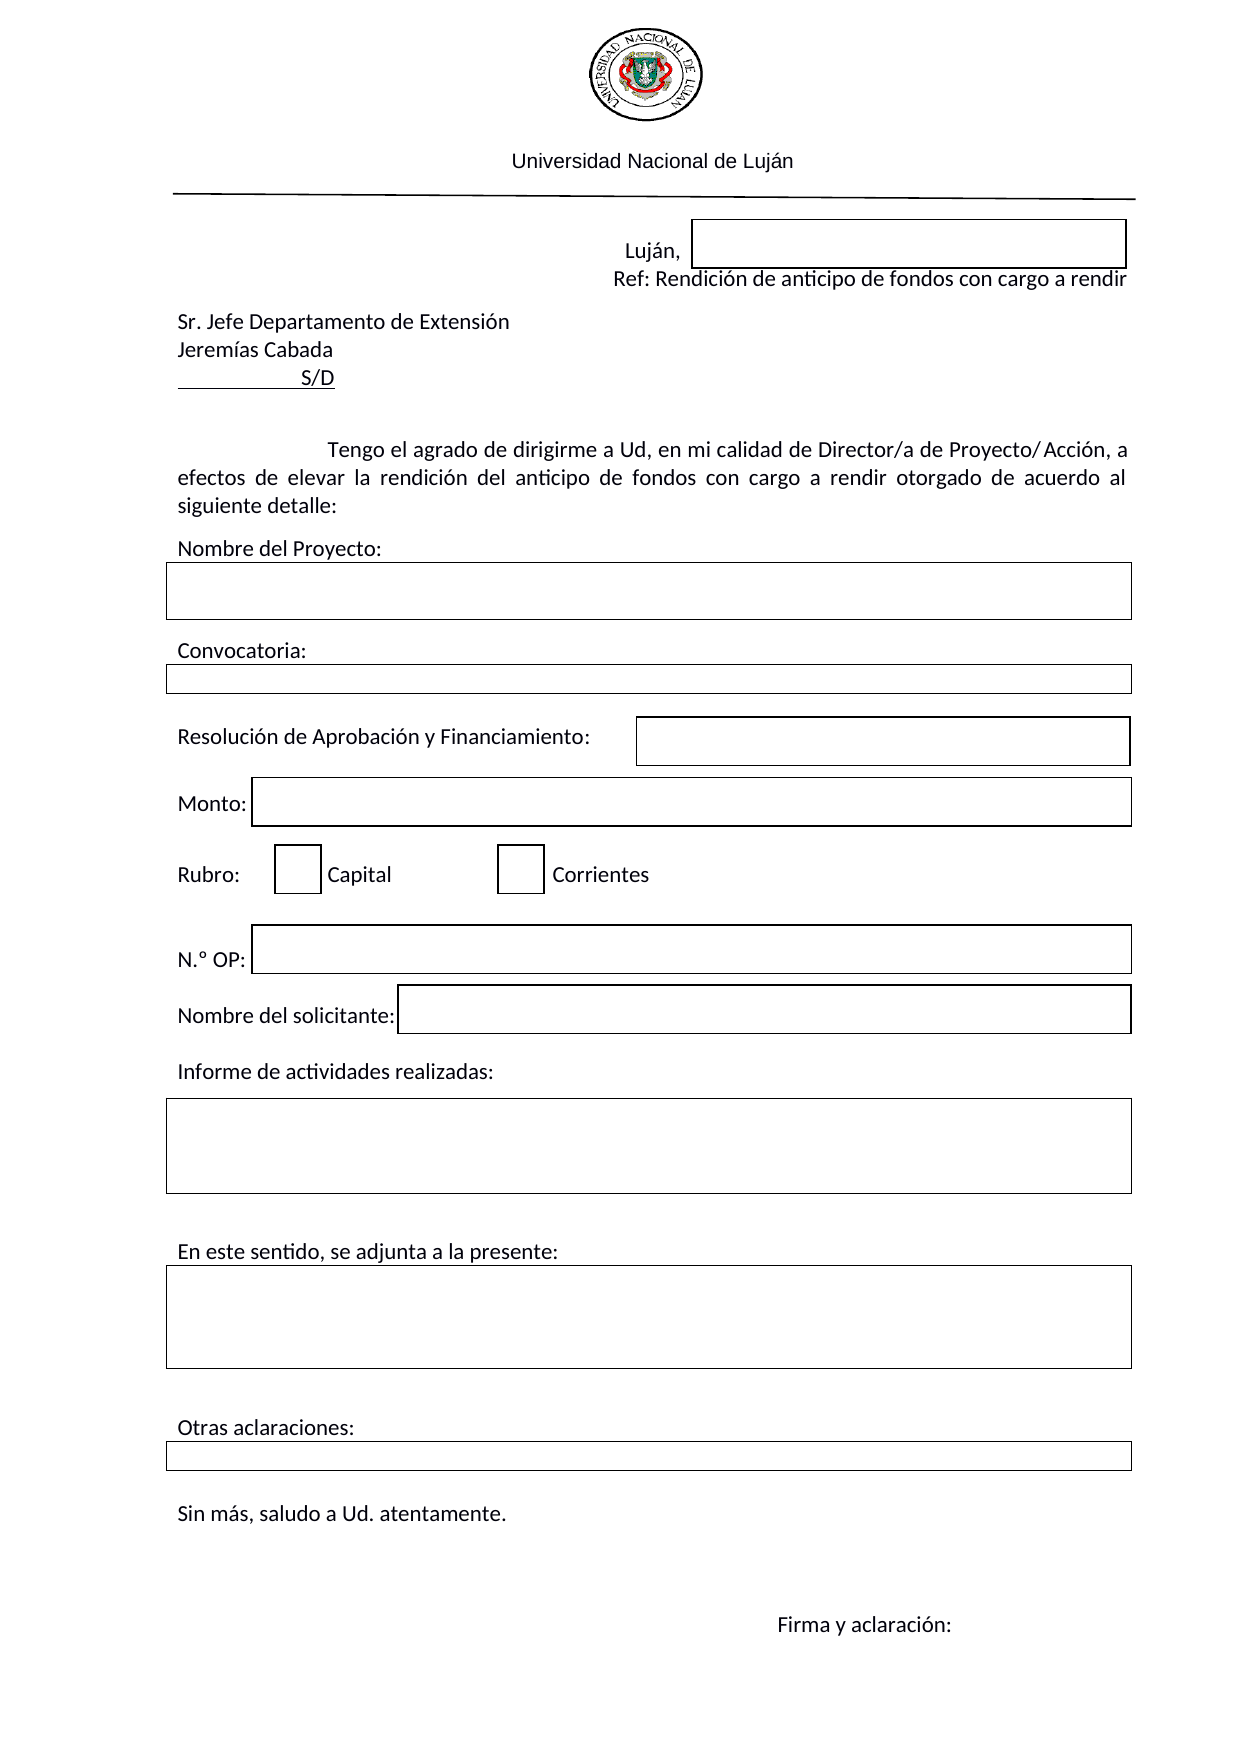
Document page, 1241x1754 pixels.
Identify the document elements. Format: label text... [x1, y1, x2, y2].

text Nombre del Proyecto: [177, 534, 1128, 562]
text Firma y aclaración: [177, 1610, 1128, 1638]
text En este sentido, se adjunta a la presente: [177, 1237, 1128, 1265]
text Rubro: Capital Corrientes [322, 861, 497, 889]
text S/D [177, 363, 1128, 392]
picture [586, 24, 705, 124]
text Nombre del solicitante: [177, 1001, 397, 1029]
table_header [167, 1442, 1131, 1470]
text N.º OP: [177, 945, 251, 973]
table_header [167, 563, 1131, 619]
text Ref: Rendición de anticipo de fondos con cargo a rendir [177, 264, 1128, 292]
table_header [167, 665, 1131, 693]
text Sr. Jefe Departamento de Extensión [177, 307, 1128, 336]
text Otras aclaraciones: [177, 1413, 1128, 1441]
text Rubro: Capital Corrientes [177, 861, 274, 889]
text Rubro: Capital Corrientes [545, 861, 1128, 889]
table_header [167, 1099, 1131, 1193]
text Informe de actividades realizadas: [177, 1057, 1128, 1085]
text Jeremías Cabada [177, 336, 1128, 363]
text Luján, [177, 236, 691, 264]
text Convocatoria: [177, 636, 1128, 664]
table_header [167, 1266, 1131, 1368]
text Resolución de Aprobación y Financiamiento: [177, 722, 636, 750]
text Monto: [177, 789, 251, 817]
text Tengo el agrado de dirigirme a Ud, en mi calidad de Director/a de Proyecto/Acción, a efectos de elevar la rendición del anticipo de fondos con cargo a rendir otorgado de acuerdo al siguiente detalle: [177, 435, 1128, 519]
text Sin más, saludo a Ud. atentamente. [177, 1499, 1128, 1528]
